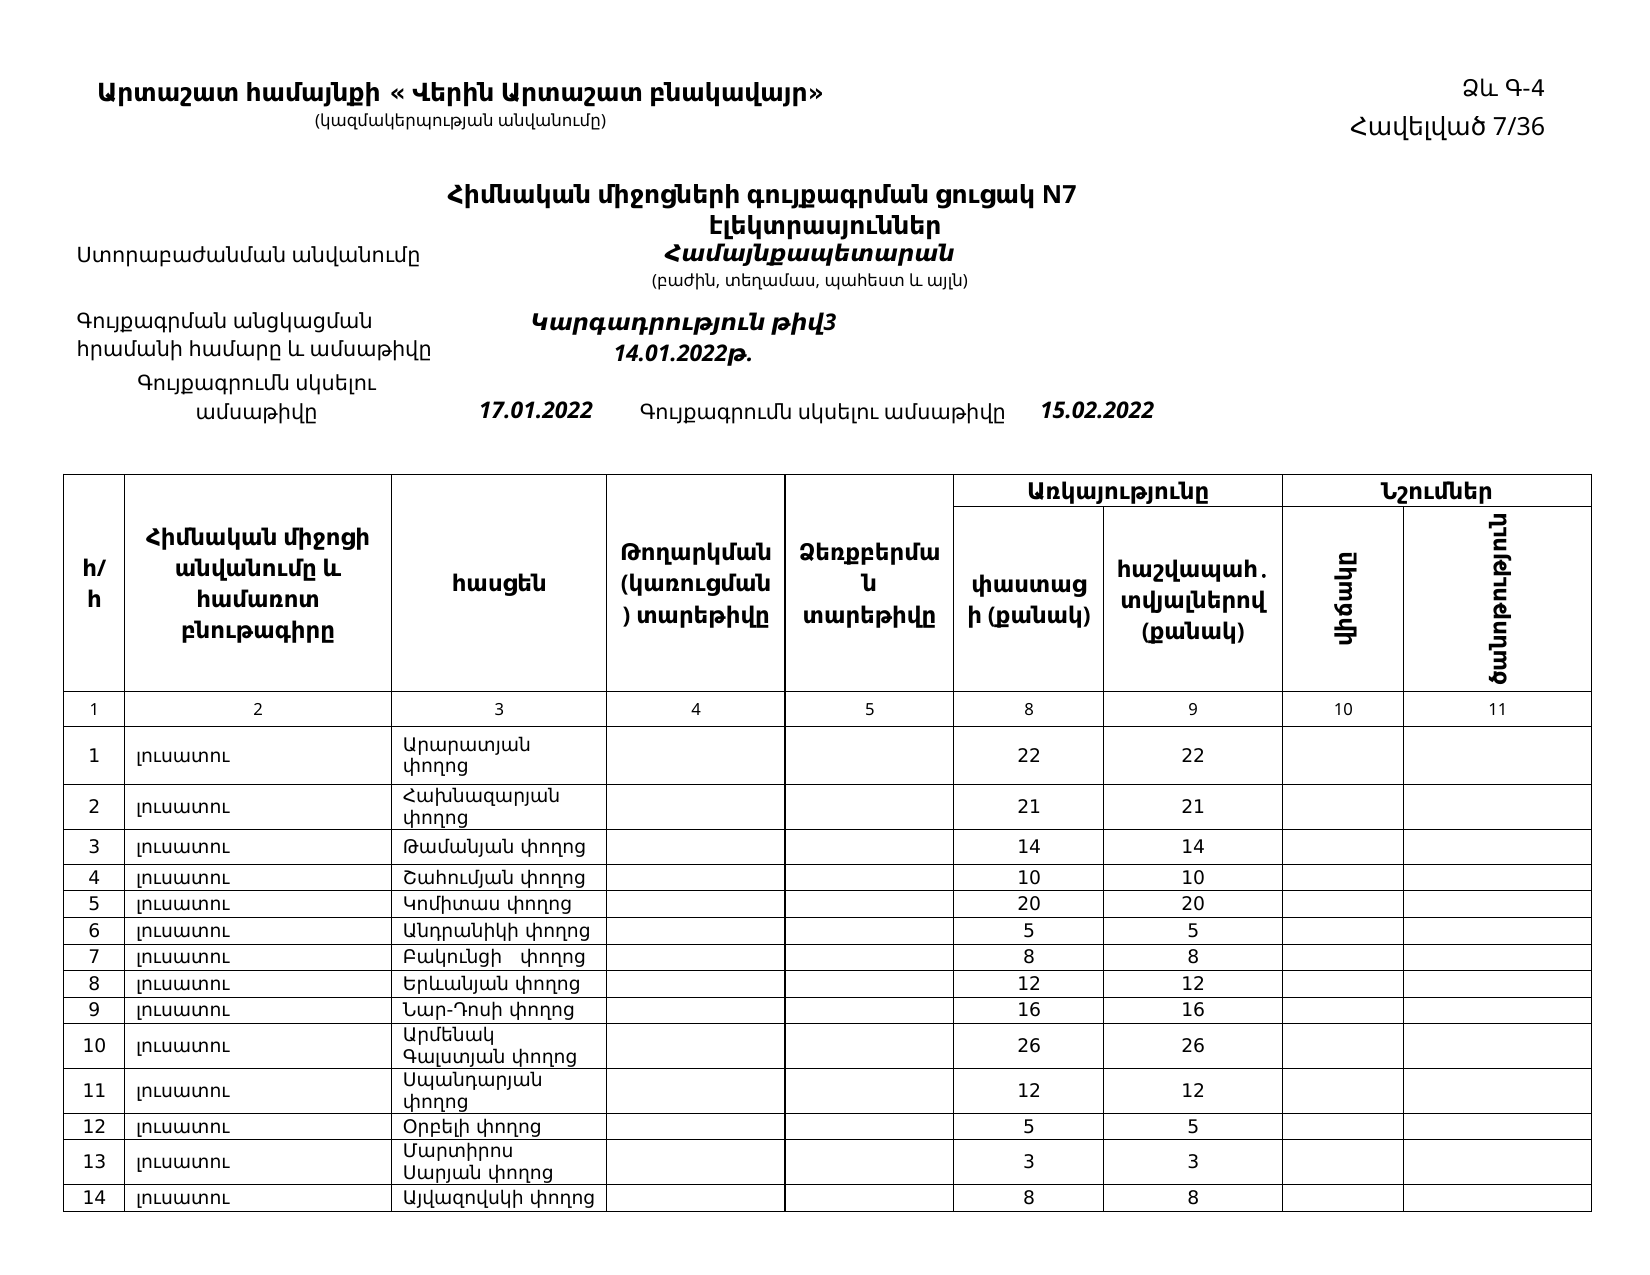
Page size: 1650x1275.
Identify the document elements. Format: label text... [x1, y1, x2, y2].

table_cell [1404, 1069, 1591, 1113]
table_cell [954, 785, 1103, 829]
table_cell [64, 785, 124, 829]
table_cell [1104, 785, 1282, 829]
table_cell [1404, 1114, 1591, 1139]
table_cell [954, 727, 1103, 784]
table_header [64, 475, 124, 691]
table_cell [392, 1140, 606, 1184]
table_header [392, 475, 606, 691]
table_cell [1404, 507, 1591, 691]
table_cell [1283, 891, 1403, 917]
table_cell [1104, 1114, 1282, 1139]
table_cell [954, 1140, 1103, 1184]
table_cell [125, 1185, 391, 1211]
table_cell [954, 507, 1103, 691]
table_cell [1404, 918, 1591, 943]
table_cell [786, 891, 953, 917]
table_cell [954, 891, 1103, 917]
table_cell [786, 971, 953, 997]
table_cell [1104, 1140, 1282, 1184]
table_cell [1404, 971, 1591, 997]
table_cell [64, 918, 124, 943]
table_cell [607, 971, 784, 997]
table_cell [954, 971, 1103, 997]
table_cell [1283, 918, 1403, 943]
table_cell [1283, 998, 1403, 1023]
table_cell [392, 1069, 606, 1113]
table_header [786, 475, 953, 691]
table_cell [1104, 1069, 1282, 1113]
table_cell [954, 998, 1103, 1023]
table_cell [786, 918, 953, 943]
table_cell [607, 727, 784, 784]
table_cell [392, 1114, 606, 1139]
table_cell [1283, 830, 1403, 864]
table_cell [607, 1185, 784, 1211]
subtitle էլեկտրասյուններ [75, 211, 1575, 240]
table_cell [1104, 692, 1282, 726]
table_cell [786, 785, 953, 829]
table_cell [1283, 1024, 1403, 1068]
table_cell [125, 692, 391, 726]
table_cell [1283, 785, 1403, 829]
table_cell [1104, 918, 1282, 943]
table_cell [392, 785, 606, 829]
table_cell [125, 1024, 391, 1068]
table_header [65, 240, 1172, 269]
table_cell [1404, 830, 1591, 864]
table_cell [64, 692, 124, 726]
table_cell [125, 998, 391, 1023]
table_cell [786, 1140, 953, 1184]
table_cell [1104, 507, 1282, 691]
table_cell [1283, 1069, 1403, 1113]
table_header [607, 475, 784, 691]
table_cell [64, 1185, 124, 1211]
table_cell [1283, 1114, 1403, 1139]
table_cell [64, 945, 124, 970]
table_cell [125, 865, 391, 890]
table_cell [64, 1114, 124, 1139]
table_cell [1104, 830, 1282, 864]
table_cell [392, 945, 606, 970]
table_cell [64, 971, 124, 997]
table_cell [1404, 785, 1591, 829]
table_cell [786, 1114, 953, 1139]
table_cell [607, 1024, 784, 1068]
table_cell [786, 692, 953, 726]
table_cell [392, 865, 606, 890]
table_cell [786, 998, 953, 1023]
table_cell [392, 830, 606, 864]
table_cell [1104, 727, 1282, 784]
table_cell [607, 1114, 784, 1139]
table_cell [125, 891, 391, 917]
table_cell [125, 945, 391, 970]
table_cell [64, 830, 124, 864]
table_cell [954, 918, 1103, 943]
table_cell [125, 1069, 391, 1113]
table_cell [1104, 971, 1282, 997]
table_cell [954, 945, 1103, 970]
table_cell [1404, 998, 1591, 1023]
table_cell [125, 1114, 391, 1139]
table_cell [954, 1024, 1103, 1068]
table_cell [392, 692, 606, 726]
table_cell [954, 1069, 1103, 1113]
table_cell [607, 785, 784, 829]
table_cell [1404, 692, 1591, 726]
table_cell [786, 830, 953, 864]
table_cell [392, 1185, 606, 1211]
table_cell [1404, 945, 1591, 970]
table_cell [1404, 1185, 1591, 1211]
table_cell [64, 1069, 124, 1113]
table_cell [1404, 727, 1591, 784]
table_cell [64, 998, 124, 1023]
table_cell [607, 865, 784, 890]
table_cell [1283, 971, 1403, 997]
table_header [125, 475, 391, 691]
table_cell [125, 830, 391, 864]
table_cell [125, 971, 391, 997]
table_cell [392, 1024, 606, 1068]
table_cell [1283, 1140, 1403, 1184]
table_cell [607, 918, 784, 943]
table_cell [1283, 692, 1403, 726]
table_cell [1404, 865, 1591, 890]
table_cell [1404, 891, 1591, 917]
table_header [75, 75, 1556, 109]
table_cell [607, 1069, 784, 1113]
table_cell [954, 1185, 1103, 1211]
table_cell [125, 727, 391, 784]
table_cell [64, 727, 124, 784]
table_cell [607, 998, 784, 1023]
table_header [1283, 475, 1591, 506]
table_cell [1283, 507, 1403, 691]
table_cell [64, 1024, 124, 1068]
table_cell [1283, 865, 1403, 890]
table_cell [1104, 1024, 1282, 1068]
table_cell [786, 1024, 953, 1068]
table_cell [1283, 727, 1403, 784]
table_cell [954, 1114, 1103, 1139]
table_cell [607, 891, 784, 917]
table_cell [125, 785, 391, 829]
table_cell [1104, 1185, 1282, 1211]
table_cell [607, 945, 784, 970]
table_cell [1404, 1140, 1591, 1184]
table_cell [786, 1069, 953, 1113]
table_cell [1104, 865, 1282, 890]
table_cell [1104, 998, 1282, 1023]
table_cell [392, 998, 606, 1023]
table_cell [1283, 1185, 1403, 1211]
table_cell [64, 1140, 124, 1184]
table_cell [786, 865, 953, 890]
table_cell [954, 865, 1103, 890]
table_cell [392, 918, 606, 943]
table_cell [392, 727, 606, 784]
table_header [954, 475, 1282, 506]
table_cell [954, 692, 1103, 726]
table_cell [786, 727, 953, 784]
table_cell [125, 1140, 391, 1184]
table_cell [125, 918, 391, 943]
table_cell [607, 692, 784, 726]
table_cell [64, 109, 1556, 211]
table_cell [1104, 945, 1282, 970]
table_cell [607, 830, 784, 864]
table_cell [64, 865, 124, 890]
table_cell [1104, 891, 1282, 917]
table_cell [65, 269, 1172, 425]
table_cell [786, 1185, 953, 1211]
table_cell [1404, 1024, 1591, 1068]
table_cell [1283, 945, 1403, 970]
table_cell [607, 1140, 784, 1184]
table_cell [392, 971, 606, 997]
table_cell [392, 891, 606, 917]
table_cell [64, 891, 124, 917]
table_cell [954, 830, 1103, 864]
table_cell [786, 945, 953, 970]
